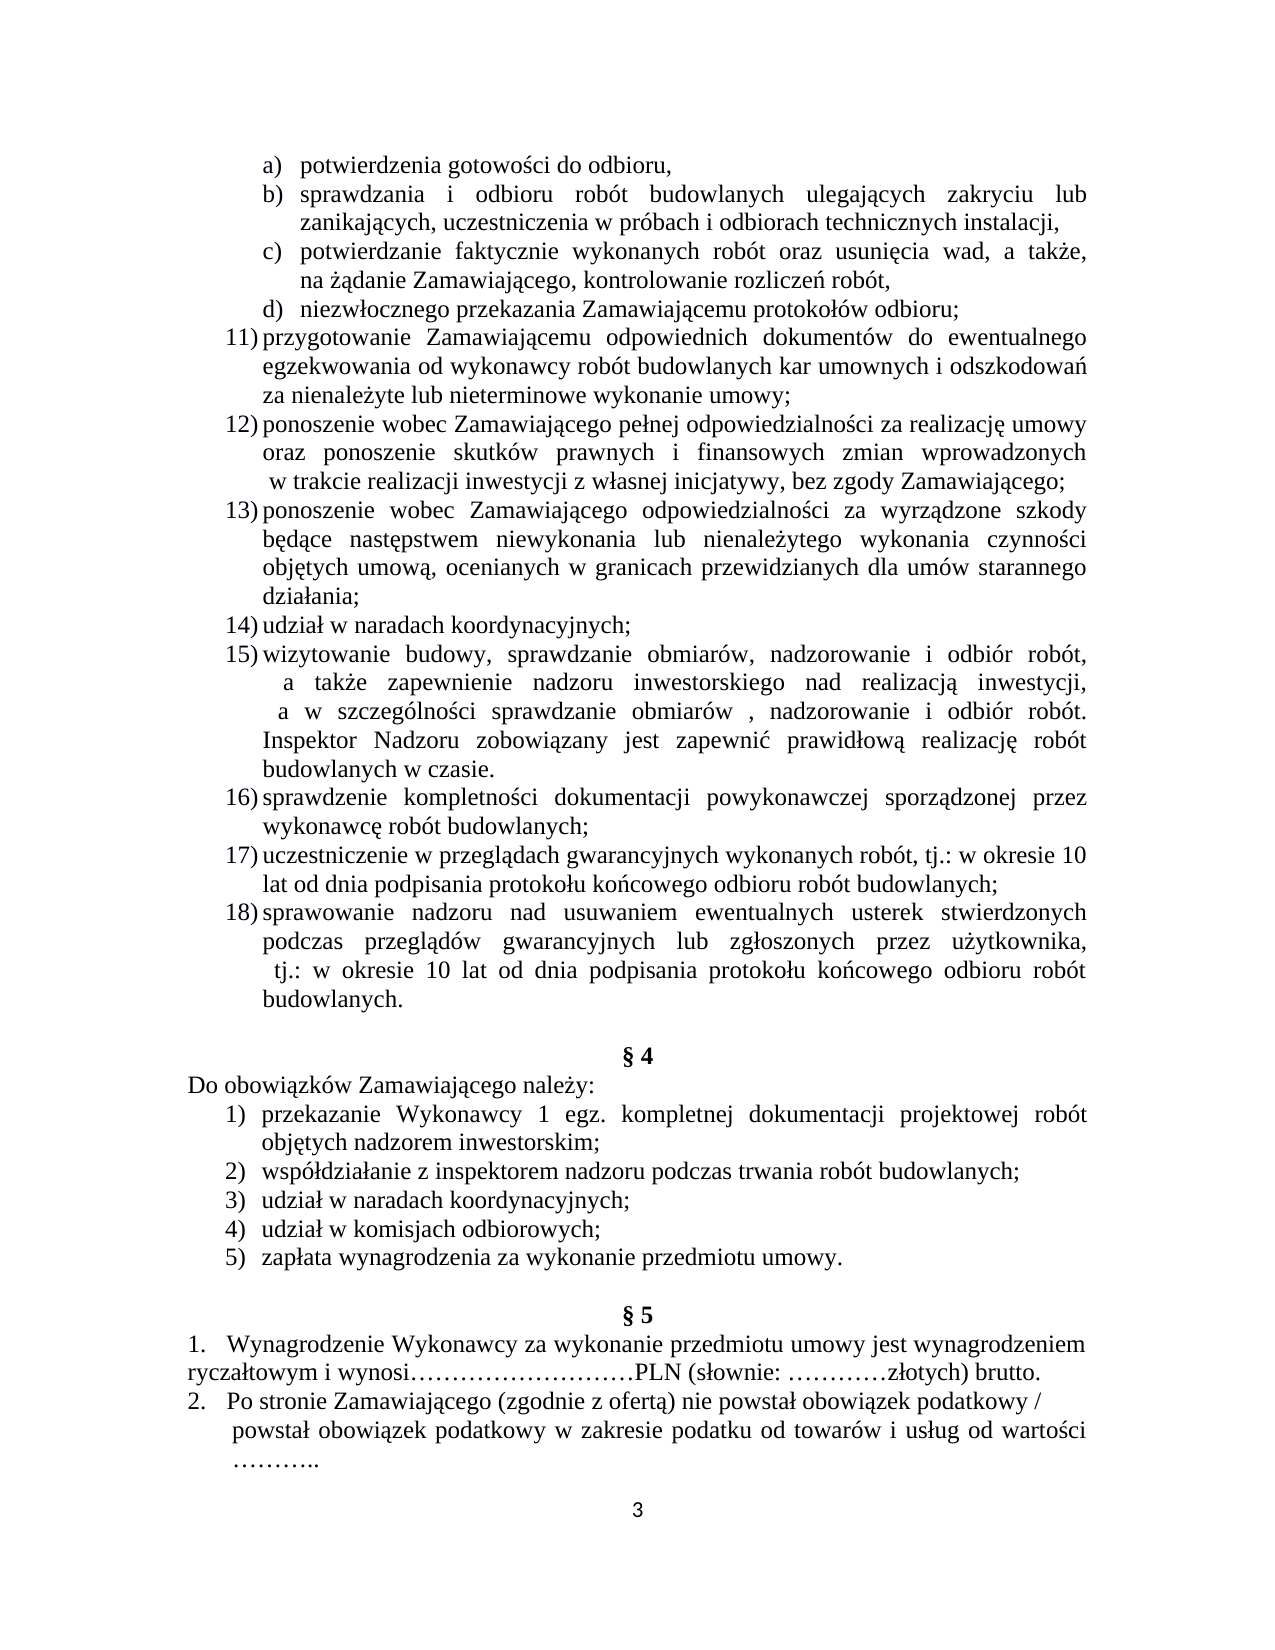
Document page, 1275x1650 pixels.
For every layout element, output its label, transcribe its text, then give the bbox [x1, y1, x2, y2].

list udział w naradach koordynacyjnych; [225, 1185, 1087, 1214]
list udział w komisjach odbiorowych; [225, 1214, 1087, 1242]
text § 4 [187, 1041, 1087, 1070]
list wizytowanie budowy, sprawdzanie obmiarów, nadzorowanie i odbiór robót, a także zapewnienie nadzoru inwestorskiego nad realizacją inwestycji, a w szczególności sprawdzanie obmiarów , nadzorowanie i odbiór robót. Inspektor Nadzoru zobowiązany jest zapewnić prawidłową realizację robót budowlanych w czasie. [225, 639, 1087, 782]
list udział w naradach koordynacyjnych; [225, 610, 1087, 639]
text Do obowiązków Zamawiającego należy: [187, 1070, 1087, 1099]
list sprawowanie nadzoru nad usuwaniem ewentualnych usterek stwierdzonych podczas przeglądów gwarancyjnych lub zgłoszonych przez użytkownika, tj.: w okresie 10 lat od dnia podpisania protokołu końcowego odbioru robót budowlanych. [225, 897, 1087, 1012]
list Po stronie Zamawiającego (zgodnie z ofertą) nie powstał obowiązek podatkowy / [187, 1386, 1086, 1415]
list Wynagrodzenie Wykonawcy za wykonanie przedmiotu umowy jest wynagrodzeniem ryczałtowym i wynosi………………………PLN (słownie: …………złotych) brutto. [187, 1329, 1086, 1386]
list sprawdzania i odbioru robót budowlanych ulegających zakryciu lub zanikających, uczestniczenia w próbach i odbiorach technicznych instalacji, [262, 179, 1087, 236]
list niezwłocznego przekazania Zamawiającemu protokołów odbioru; [262, 294, 1087, 322]
list sprawdzenie kompletności dokumentacji powykonawczej sporządzonej przez wykonawcę robót budowlanych; [225, 782, 1087, 840]
list przekazanie Wykonawcy 1 egz. kompletnej dokumentacji projektowej robót objętych nadzorem inwestorskim; [225, 1099, 1087, 1156]
text § 5 [187, 1300, 1087, 1329]
list ponoszenie wobec Zamawiającego pełnej odpowiedzialności za realizację umowy oraz ponoszenie skutków prawnych i finansowych zmian wprowadzonych w trakcie realizacji inwestycji z własnej inicjatywy, bez zgody Zamawiającego; [225, 409, 1087, 495]
text powstał obowiązek podatkowy w zakresie podatku od towarów i usług od wartości ……….. [232, 1415, 1087, 1472]
list współdziałanie z inspektorem nadzoru podczas trwania robót budowlanych; [225, 1156, 1087, 1185]
list potwierdzenia gotowości do odbioru, [262, 150, 1087, 179]
list uczestniczenie w przeglądach gwarancyjnych wykonanych robót, tj.: w okresie 10 lat od dnia podpisania protokołu końcowego odbioru robót budowlanych; [225, 840, 1087, 897]
list przygotowanie Zamawiającemu odpowiednich dokumentów do ewentualnego egzekwowania od wykonawcy robót budowlanych kar umownych i odszkodowań za nienależyte lub nieterminowe wykonanie umowy; [225, 322, 1087, 409]
list potwierdzanie faktycznie wykonanych robót oraz usunięcia wad, a także, na żądanie Zamawiającego, kontrolowanie rozliczeń robót, [262, 236, 1087, 294]
list zapłata wynagrodzenia za wykonanie przedmiotu umowy. [225, 1242, 1087, 1271]
list ponoszenie wobec Zamawiającego odpowiedzialności za wyrządzone szkody będące następstwem niewykonania lub nienależytego wykonania czynności objętych umową, ocenianych w granicach przewidzianych dla umów starannego działania; [225, 495, 1087, 610]
